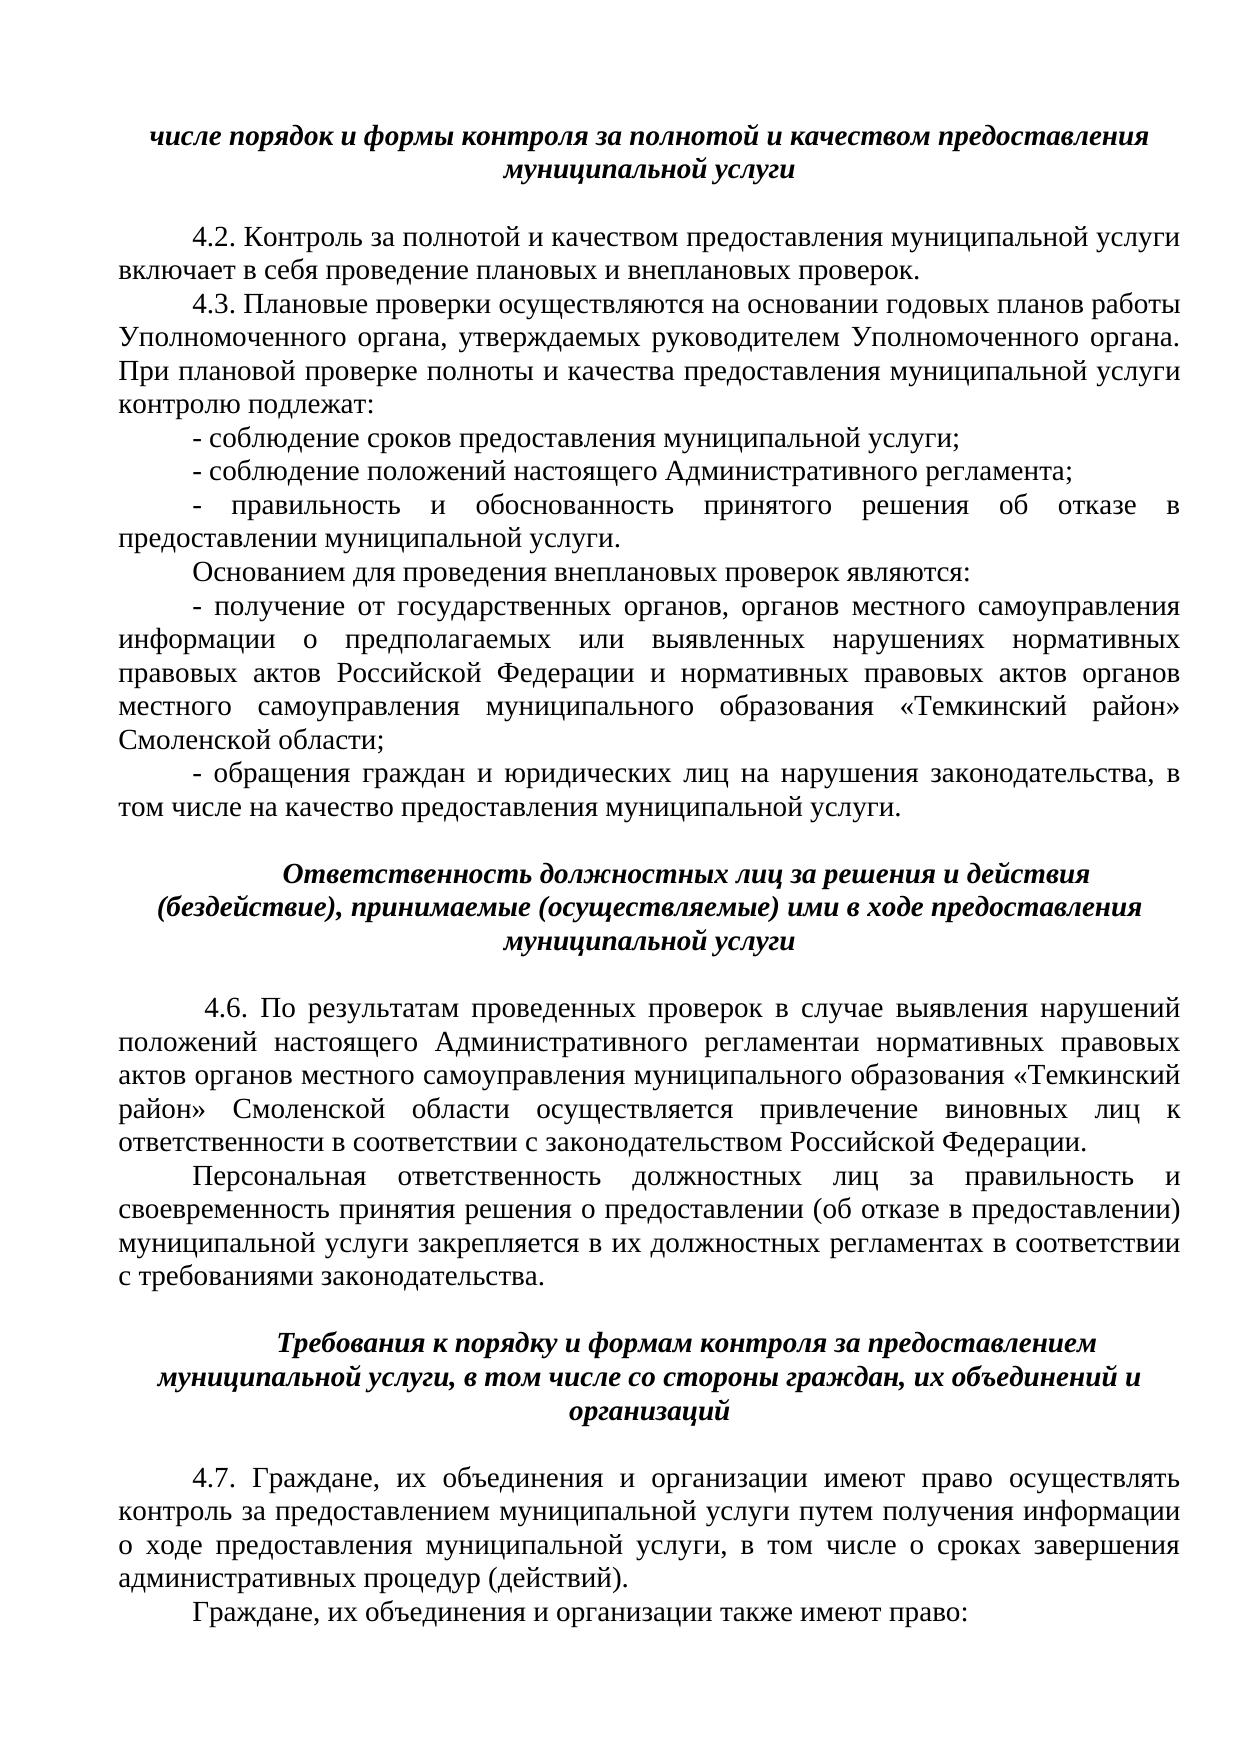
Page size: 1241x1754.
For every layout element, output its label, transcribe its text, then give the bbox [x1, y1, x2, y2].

text Персональная ответственность должностных лиц за правильность и своевременность принятия решения о предоставлении (об отказе в предоставлении) муниципальной услуги закрепляется в их должностных регламентах в соответствии с требованиями законодательства. [118, 1158, 1181, 1292]
text - обращения граждан и юридических лиц на нарушения законодательства, в том числе на качество предоставления муниципальной услуги. [118, 755, 1181, 822]
text Граждане, их объединения и организации также имеют право: [118, 1594, 1181, 1627]
text - правильность и обоснованность принятого решения об отказе в предоставлении муниципальной услуги. [118, 487, 1181, 554]
text 4.3. Плановые проверки осуществляются на основании годовых планов работы Уполномоченного органа, утверждаемых руководителем Уполномоченного органа. При плановой проверке полноты и качества предоставления муниципальной услуги контролю подлежат: [118, 286, 1181, 420]
text 4.2. Контроль за полнотой и качеством предоставления муниципальной услуги включает в себя проведение плановых и внеплановых проверок. [118, 219, 1181, 286]
text 4.7. Граждане, их объединения и организации имеют право осуществлять контроль за предоставлением муниципальной услуги путем получения информации о ходе предоставления муниципальной услуги, в том числе о сроках завершения административных процедур (действий). [118, 1460, 1181, 1594]
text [118, 118, 1181, 185]
text - получение от государственных органов, органов местного самоуправления информации о предполагаемых или выявленных нарушениях нормативных правовых актов Российской Федерации и нормативных правовых актов органов местного самоуправления муниципального образования «Темкинский район» Смоленской области; [118, 588, 1181, 755]
text Требования к порядку и формам контроля за предоставлением муниципальной услуги, в том числе со стороны граждан, их объединений и организаций [118, 1326, 1181, 1426]
text - соблюдение положений настоящего Административного регламента; [118, 453, 1181, 487]
text Основанием для проведения внеплановых проверок являются: [118, 554, 1181, 588]
text - соблюдение сроков предоставления муниципальной услуги; [118, 420, 1181, 453]
text 4.6. По результатам проведенных проверок в случае выявления нарушений положений настоящего Административного регламентаи нормативных правовых актов органов местного самоуправления муниципального образования «Темкинский район» Смоленской области осуществляется привлечение виновных лиц к ответственности в соответствии с законодательством Российской Федерации. [118, 990, 1181, 1158]
text Ответственность должностных лиц за решения и действия (бездействие), принимаемые (осуществляемые) ими в ходе предоставления муниципальной услуги [118, 856, 1181, 957]
